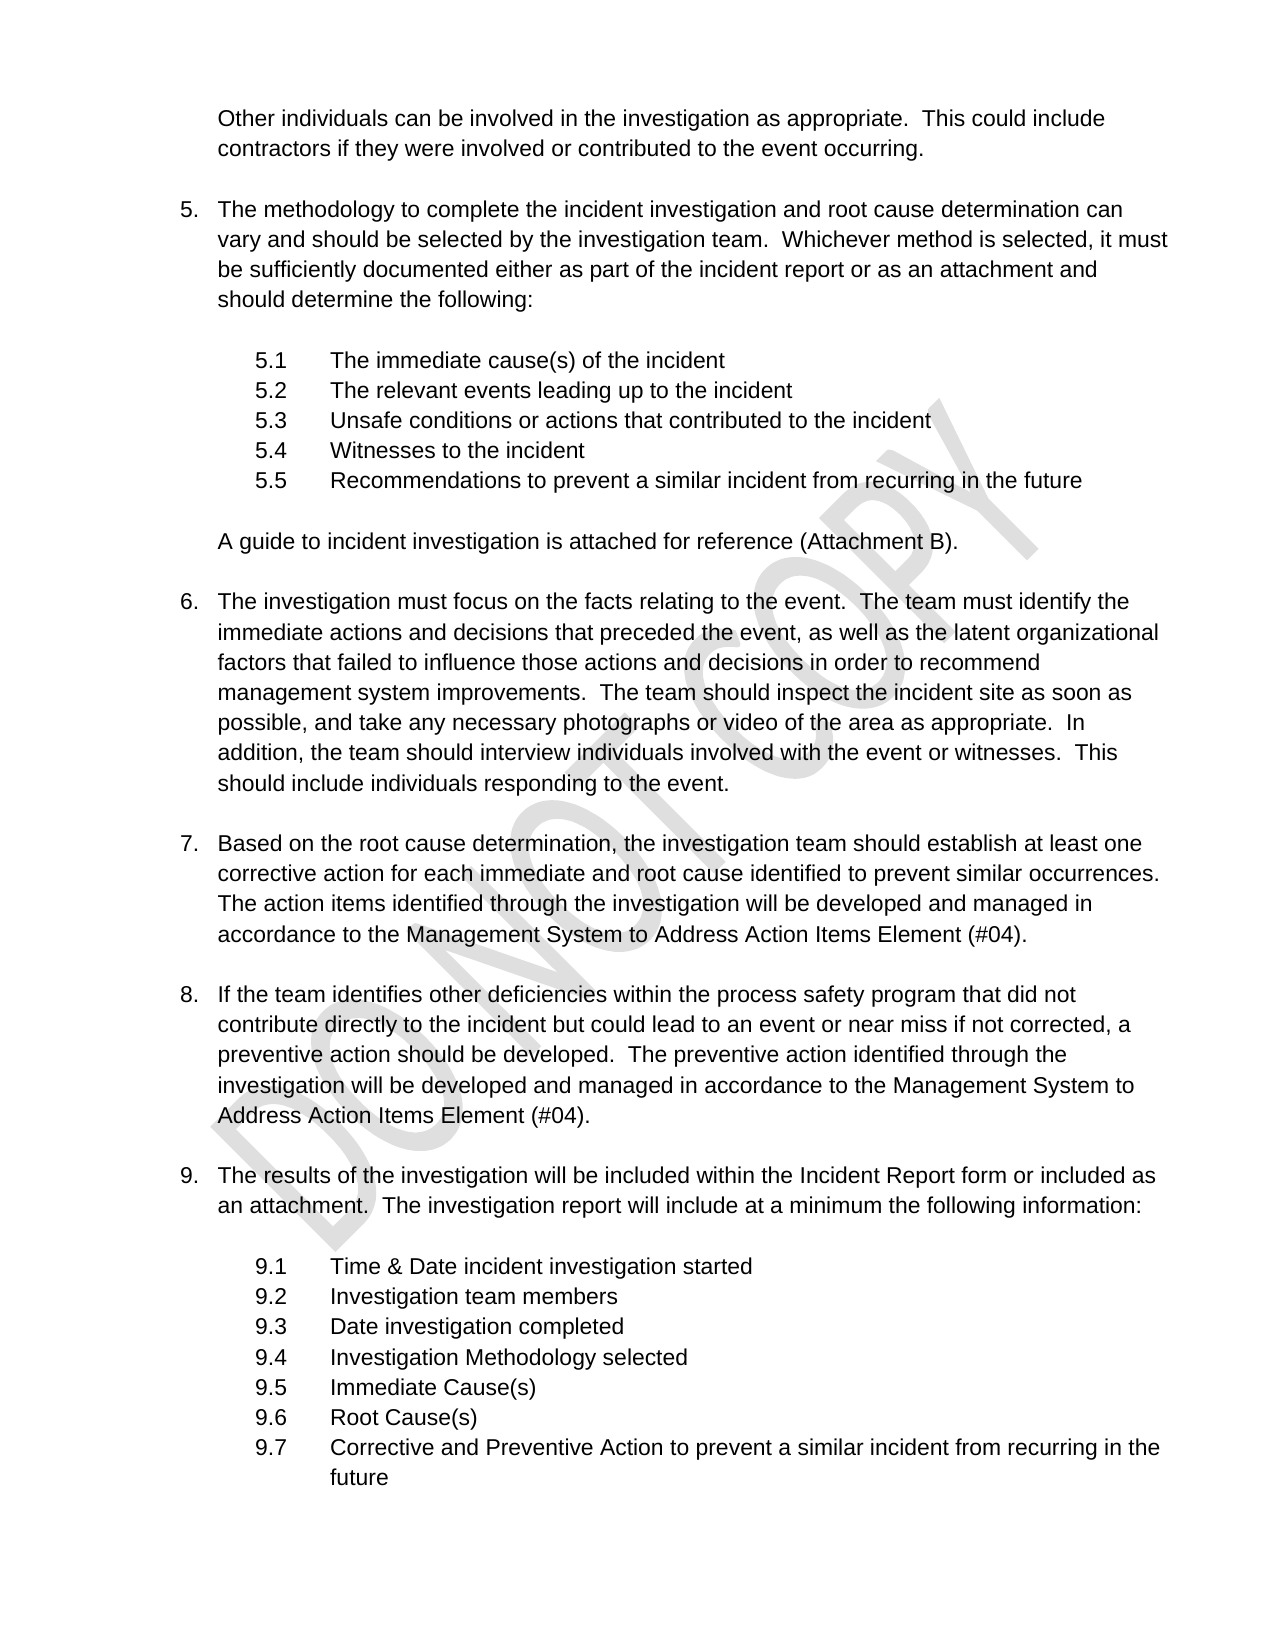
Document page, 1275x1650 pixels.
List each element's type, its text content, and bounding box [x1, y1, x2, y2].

list The methodology to complete the incident investigation and root cause determination can vary and should be selected by the investigation team. Whichever method is selected, it must be sufficiently documented either as part of the incident report or as an attachment and should determine the following: [180, 196, 1170, 313]
list The relevant events leading up to the incident [255, 377, 1170, 403]
list Recommendations to prevent a similar incident from recurring in the future [255, 467, 1170, 494]
list Witnesses to the incident [255, 437, 1170, 464]
list Investigation Methodology selected [255, 1343, 1170, 1370]
list Based on the root cause determination, the investigation team should establish at least one corrective action for each immediate and root cause identified to prevent similar occurrences. The action items identified through the investigation will be developed and managed in accordance to the Management System to Address Action Items Element (#04). [180, 830, 1170, 947]
list Corrective and Preventive Action to prevent a similar incident from recurring in the future [255, 1434, 1170, 1491]
list Investigation team members [255, 1283, 1170, 1309]
list A guide to incident investigation is attached for reference (Attachment B). [217, 528, 1170, 554]
list If the team identifies other deficiencies within the process safety program that did not contribute directly to the incident but could lead to an event or near miss if not corrected, a preventive action should be developed. The preventive action identified through the investigation will be developed and managed in accordance to the Management System to Address Action Items Element (#04). [180, 981, 1170, 1128]
list Immediate Cause(s) [255, 1374, 1170, 1400]
list The investigation must focus on the facts relating to the event. The team must identify the immediate actions and decisions that preceded the event, as well as the latent organizational factors that failed to influence those actions and decisions in order to recommend management system improvements. The team should inspect the incident site as soon as possible, and take any necessary photographs or video of the area as appropriate. In addition, the team should interview individuals involved with the event or witnesses. This should include individuals responding to the event. [180, 588, 1170, 796]
text Other individuals can be involved in the investigation as appropriate. This could include contractors if they were involved or contributed to the event occurring. [217, 105, 1170, 162]
list The immediate cause(s) of the incident [255, 347, 1170, 373]
list Date investigation completed [255, 1313, 1170, 1340]
list Time & Date incident investigation started [255, 1253, 1170, 1279]
list Unsafe conditions or actions that contributed to the incident [255, 407, 1170, 433]
list The results of the investigation will be included within the Incident Report form or included as an attachment. The investigation report will include at a minimum the following information: [180, 1162, 1170, 1219]
list Root Cause(s) [255, 1404, 1170, 1430]
